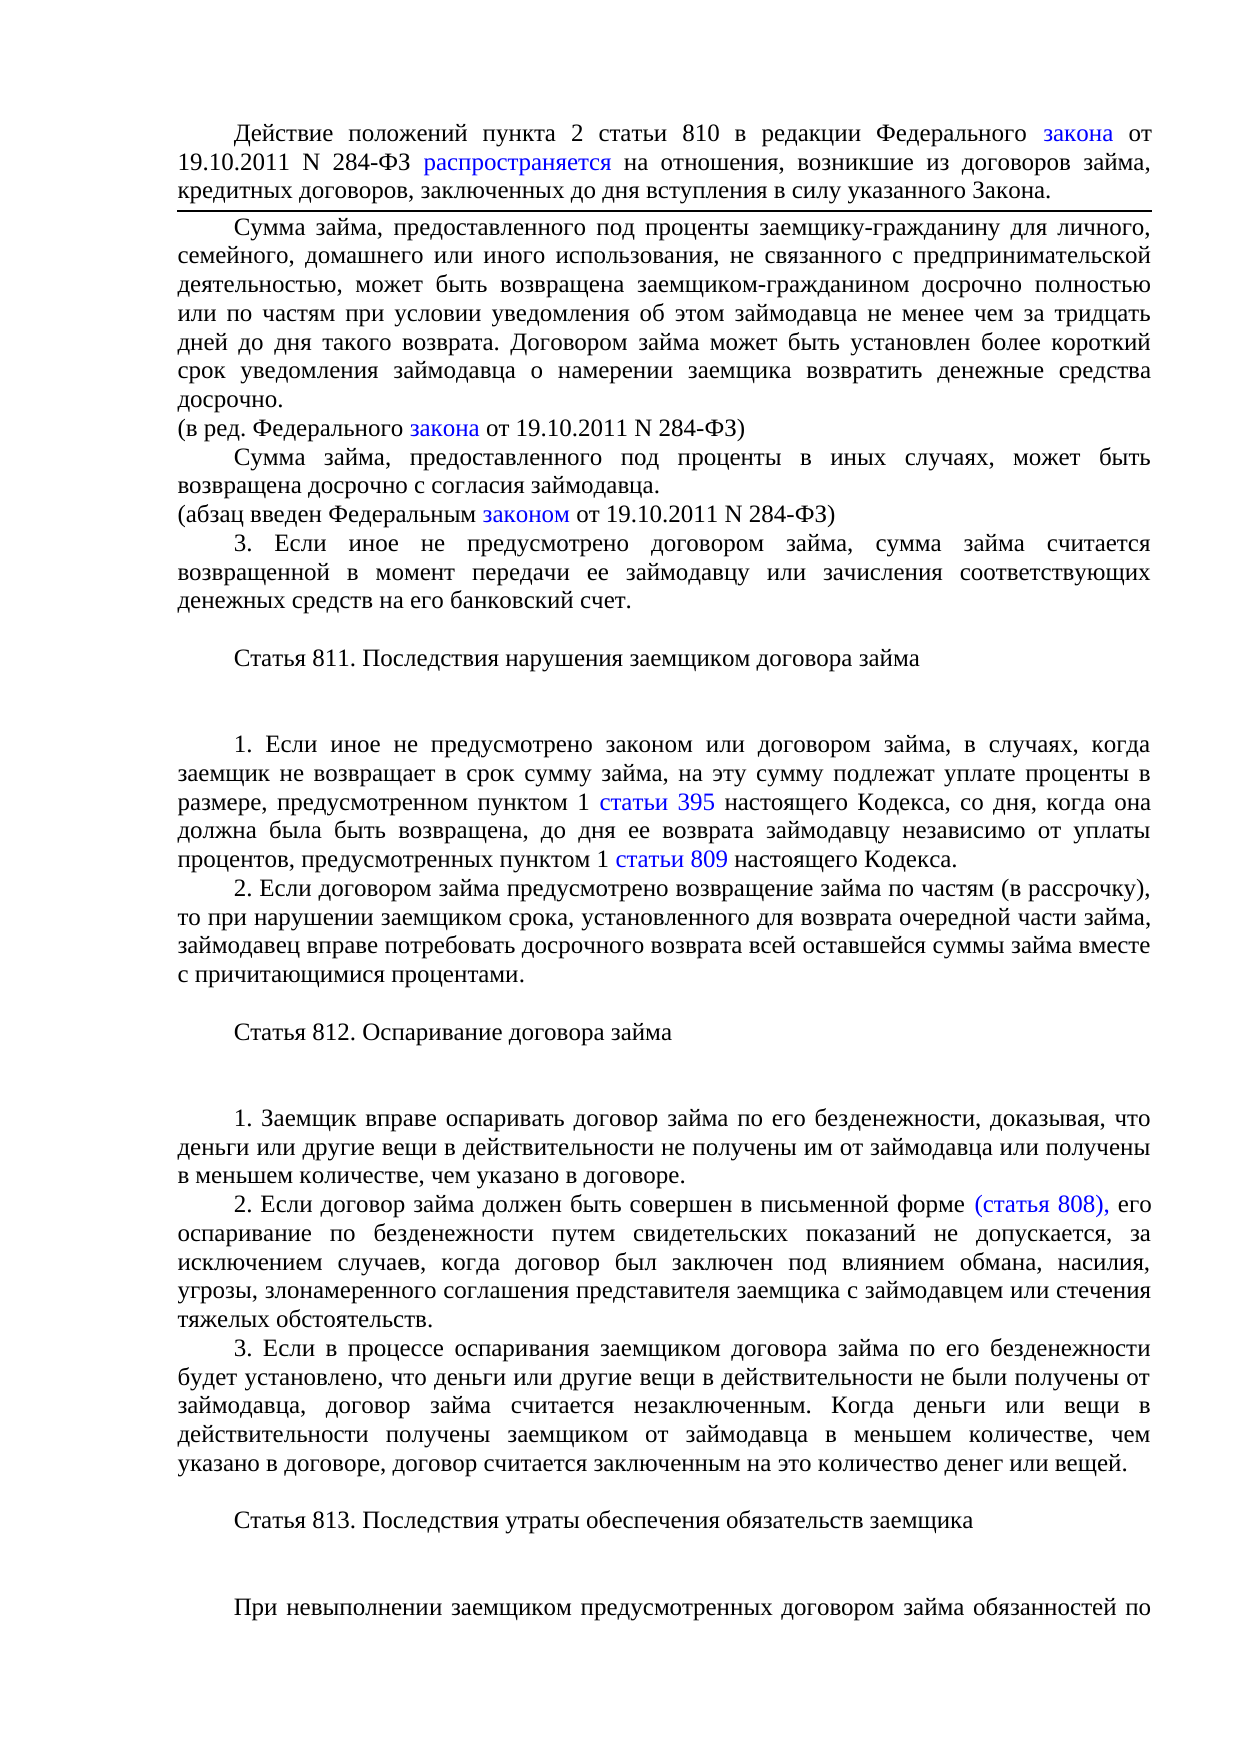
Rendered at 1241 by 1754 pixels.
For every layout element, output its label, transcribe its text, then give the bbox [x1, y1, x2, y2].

text 1. Если иное не предусмотрено законом или договором займа, в случаях, когда заемщик не возвращает в срок сумму займа, на эту сумму подлежат уплате проценты в размере, предусмотренном пунктом 1 статьи 395 настоящего Кодекса, со дня, когда она должна была быть возвращена, до дня ее возврата займодавцу независимо от уплаты процентов, предусмотренных пунктом 1 статьи 809 настоящего Кодекса. [177, 729, 1152, 873]
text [177, 1592, 1152, 1621]
text 2. Если договором займа предусмотрено возвращение займа по частям (в рассрочку), то при нарушении заемщиком срока, установленного для возврата очередной части займа, займодавец вправе потребовать досрочного возврата всей оставшейся суммы займа вместе с причитающимися процентами. [177, 873, 1152, 988]
text (в ред. Федерального закона от 19.10.2011 N 284-ФЗ) [177, 413, 1152, 442]
text Сумма займа, предоставленного под проценты заемщику-гражданину для личного, семейного, домашнего или иного использования, не связанного с предпринимательской деятельностью, может быть возвращена заемщиком-гражданином досрочно полностью или по частям при условии уведомления об этом займодавца не менее чем за тридцать дней до дня такого возврата. Договором займа может быть установлен более короткий срок уведомления займодавца о намерении заемщика возвратить денежные средства досрочно. [177, 212, 1152, 413]
text 2. Если договор займа должен быть совершен в письменной форме (статья 808), его оспаривание по безденежности путем свидетельских показаний не допускается, за исключением случаев, когда договор был заключен под влиянием обмана, насилия, угрозы, злонамеренного соглашения представителя заемщика с займодавцем или стечения тяжелых обстоятельств. [177, 1189, 1152, 1333]
text Статья 811. Последствия нарушения заемщиком договора займа [177, 643, 1152, 672]
text 1. Заемщик вправе оспаривать договор займа по его безденежности, доказывая, что деньги или другие вещи в действительности не получены им от займодавца или получены в меньшем количестве, чем указано в договоре. [177, 1103, 1152, 1189]
text Статья 813. Последствия утраты обеспечения обязательств заемщика [177, 1506, 1152, 1534]
text 3. Если в процессе оспаривания заемщиком договора займа по его безденежности будет установлено, что деньги или другие вещи в действительности не были получены от займодавца, договор займа считается незаключенным. Когда деньги или вещи в действительности получены заемщиком от займодавца в меньшем количестве, чем указано в договоре, договор считается заключенным на это количество денег или вещей. [177, 1333, 1152, 1477]
text Сумма займа, предоставленного под проценты в иных случаях, может быть возвращена досрочно с согласия займодавца. [177, 442, 1152, 499]
text Статья 812. Оспаривание договора займа [177, 1017, 1152, 1046]
text Действие положений пункта 2 статьи 810 в редакции Федерального закона от 19.10.2011 N 284-ФЗ распространяется на отношения, возникшие из договоров займа, кредитных договоров, заключенных до дня вступления в силу указанного Закона. [177, 118, 1152, 204]
text 3. Если иное не предусмотрено договором займа, сумма займа считается возвращенной в момент передачи ее займодавцу или зачисления соответствующих денежных средств на его банковский счет. [177, 528, 1152, 614]
text (абзац введен Федеральным законом от 19.10.2011 N 284-ФЗ) [177, 499, 1152, 528]
